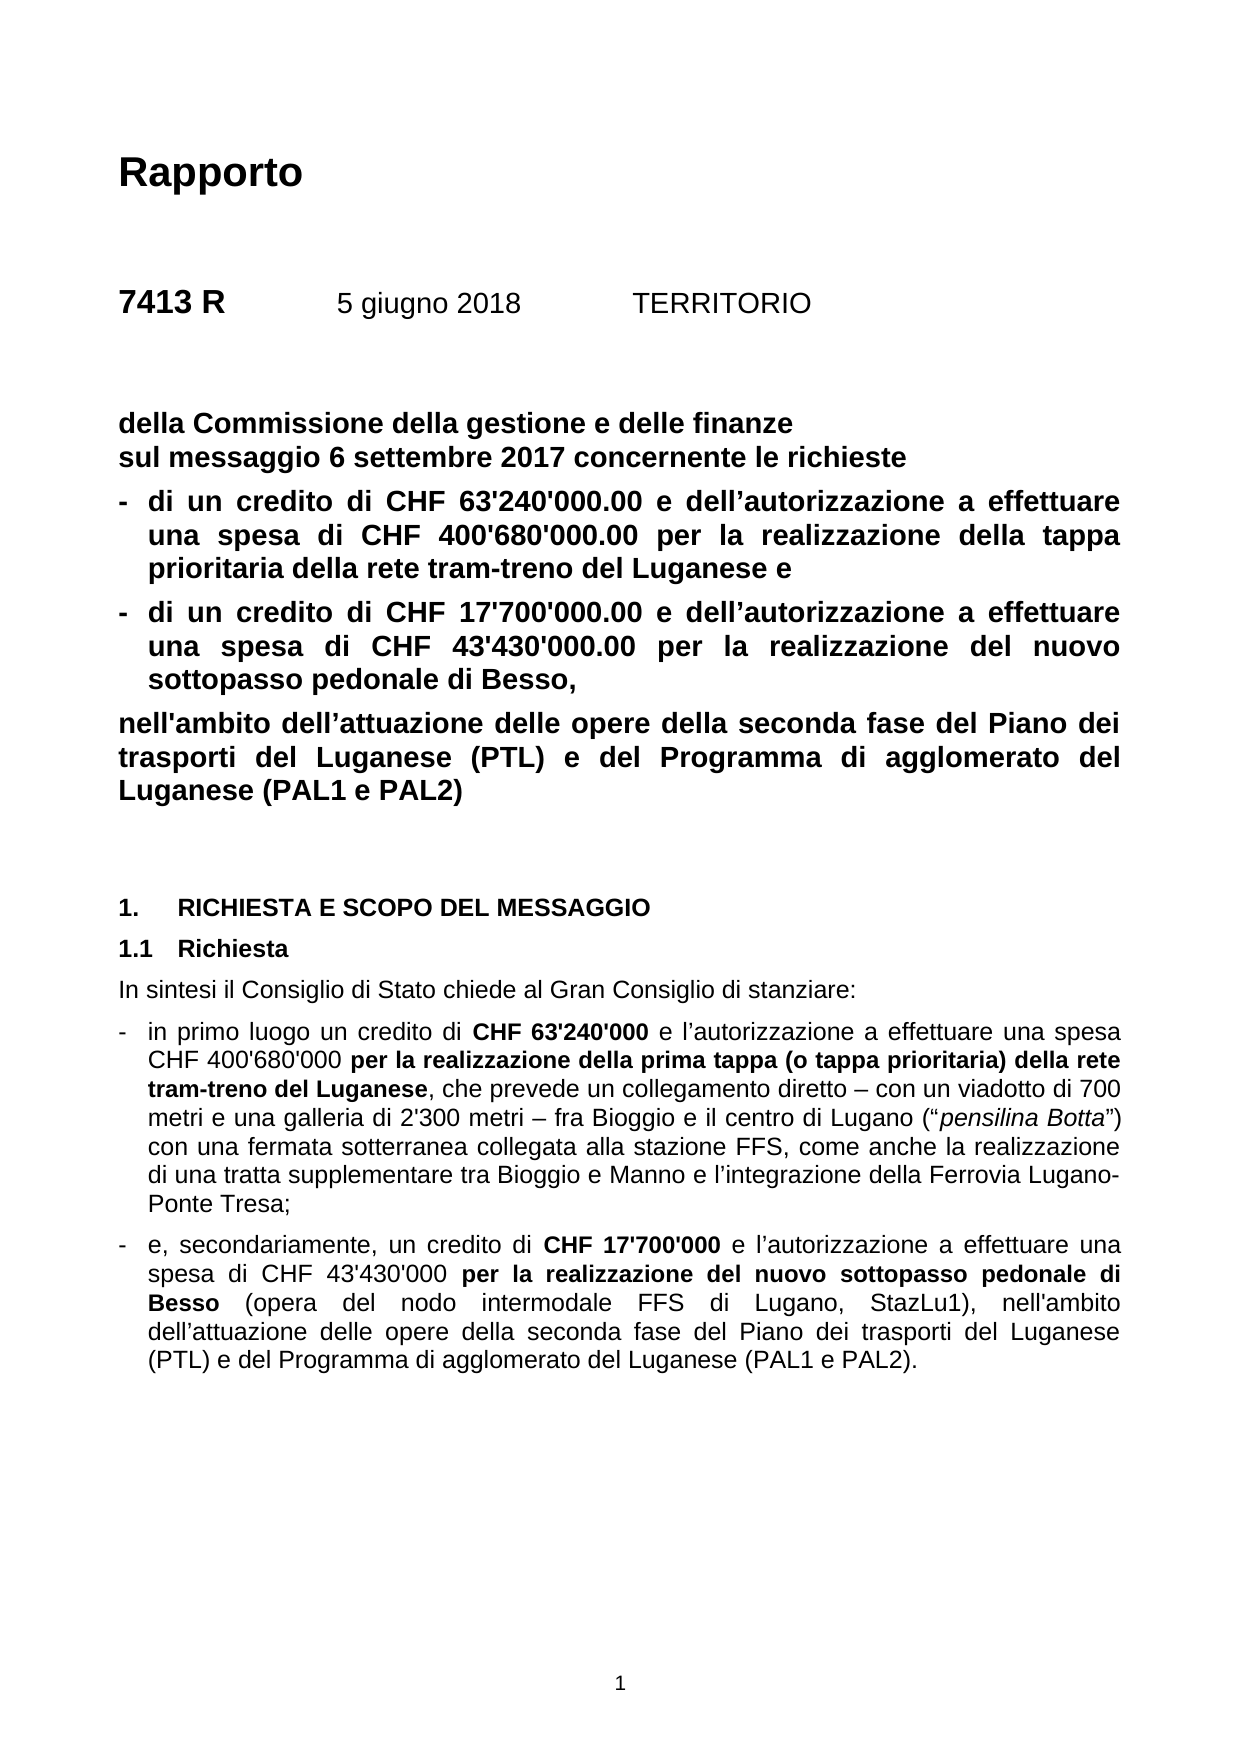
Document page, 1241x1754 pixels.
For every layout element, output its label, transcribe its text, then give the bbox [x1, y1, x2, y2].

list di un credito di CHF 63'240'000.00 e dell’autorizzazione a effettuare una spesa di CHF 400'680'000.00 per la realizzazione della tappa prioritaria della rete tram-treno del Luganese e [118, 484, 1122, 585]
subtitle RICHIESTA E SCOPO DEL MESSAGGIO [118, 893, 1122, 922]
text sul messaggio 6 settembre 2017 concernente le richieste [118, 440, 1122, 474]
subtitle 1.1 Richiesta [118, 934, 1122, 963]
text In sintesi il Consiglio di Stato chiede al Gran Consiglio di stanziare: [118, 976, 1122, 1004]
text Rapporto [118, 148, 1122, 196]
text nell'ambito dell’attuazione delle opere della seconda fase del Piano dei trasporti del Luganese (PTL) e del Programma di agglomerato del Luganese (PAL1 e PAL2) [118, 706, 1122, 807]
list di un credito di CHF 17'700'000.00 e dell’autorizzazione a effettuare una spesa di CHF 43'430'000.00 per la realizzazione del nuovo sottopasso pedonale di Besso, [118, 595, 1122, 696]
list in primo luogo un credito di CHF 63'240'000 e l’autorizzazione a effettuare una spesa CHF 400'680'000 per la realizzazione della prima tappa (o tappa prioritaria) della rete tram-treno del Luganese, che prevede un collegamento diretto – con un viadotto di 700 metri e una galleria di 2'300 metri – fra Bioggio e il centro di Lugano (“pensilina Botta”) con una fermata sotterranea collegata alla stazione FFS, come anche la realizzazione di una tratta supplementare tra Bioggio e Manno e l’integrazione della Ferrovia Lugano-Ponte Tresa; [118, 1017, 1122, 1218]
text della Commissione della gestione e delle finanze [118, 407, 1122, 440]
text 7413 R 5 giugno 2018 TERRITORIO [118, 282, 1122, 320]
list e, secondariamente, un credito di CHF 17'700'000 e l’autorizzazione a effettuare una spesa di CHF 43'430'000 per la realizzazione del nuovo sottopasso pedonale di Besso (opera del nodo intermodale FFS di Lugano, StazLu1), nell'ambito dell’attuazione delle opere della seconda fase del Piano dei trasporti del Luganese (PTL) e del Programma di agglomerato del Luganese (PAL1 e PAL2). [118, 1231, 1122, 1374]
